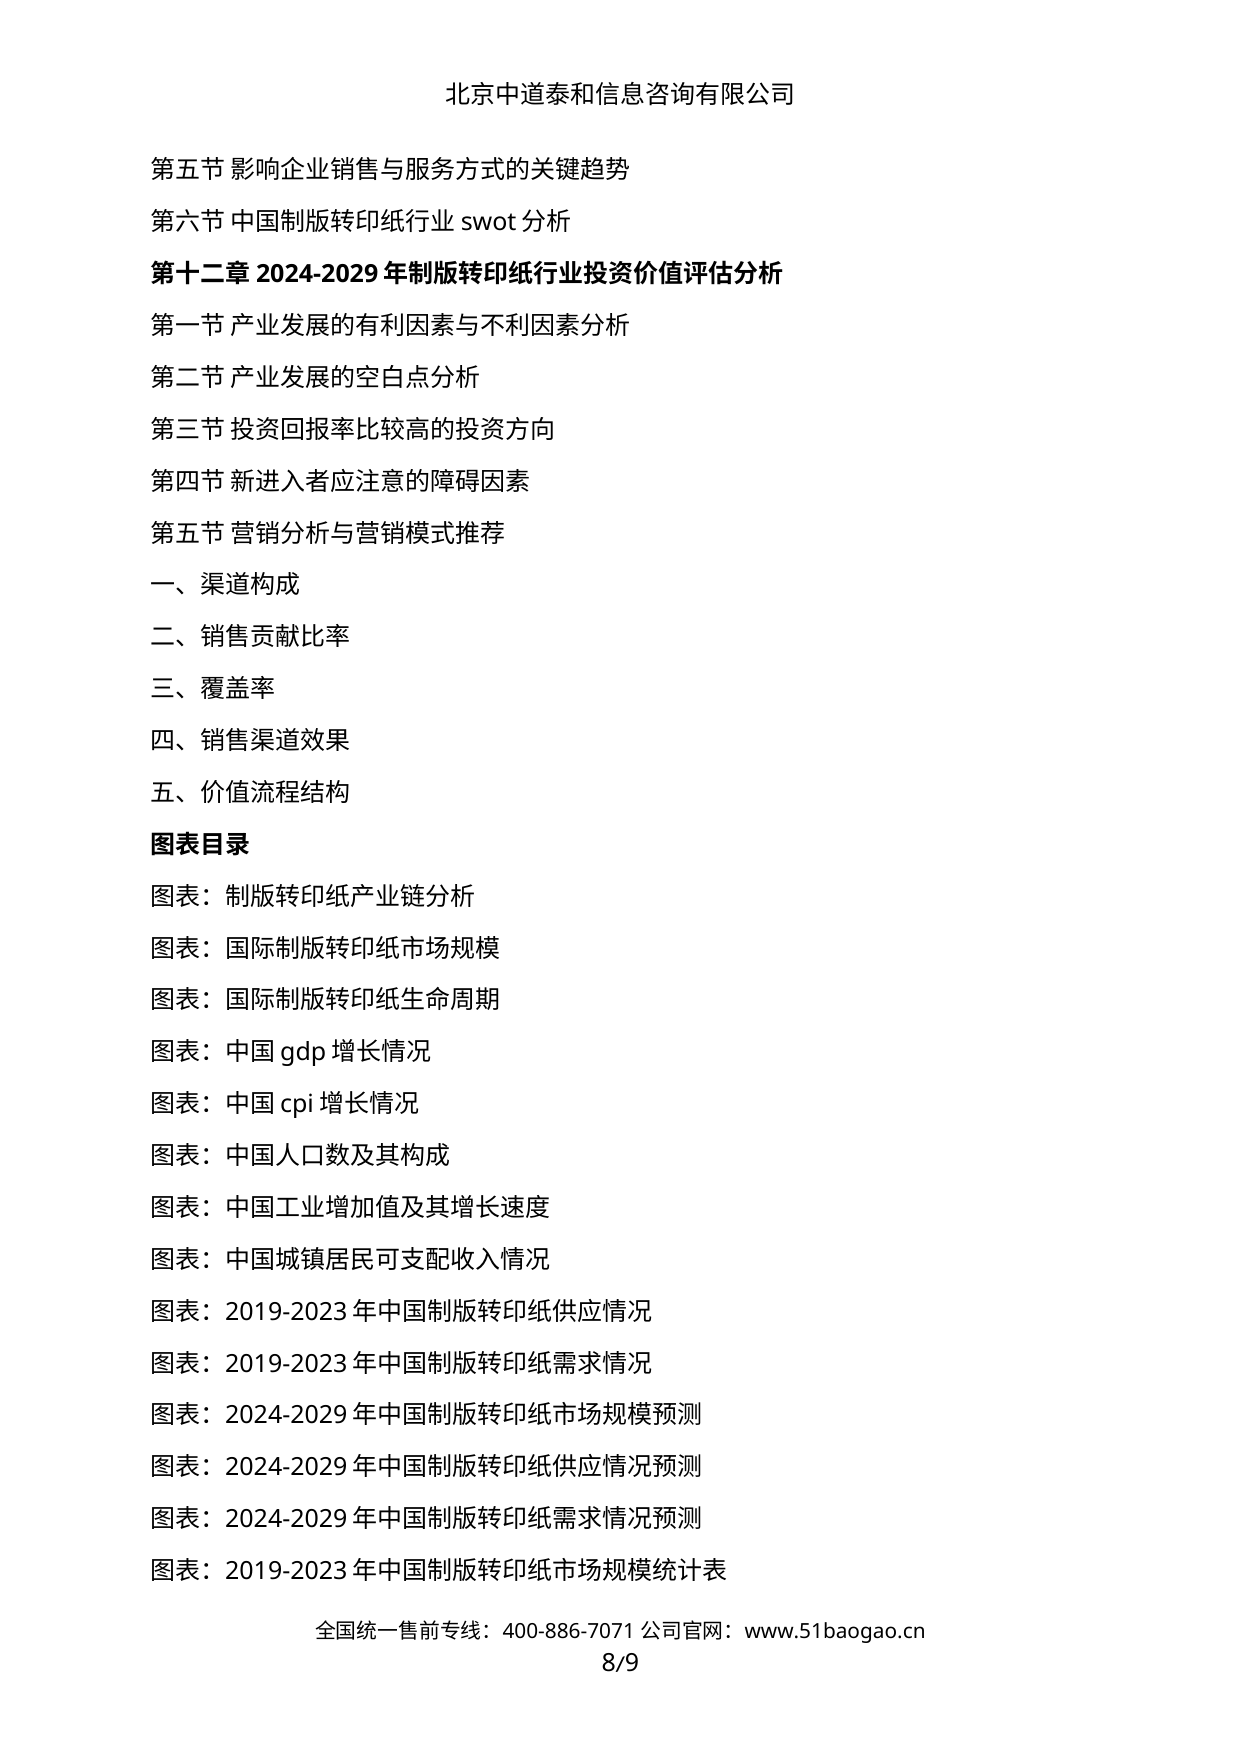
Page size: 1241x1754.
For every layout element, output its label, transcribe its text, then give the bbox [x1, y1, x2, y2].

text 图表：制版转印纸产业链分析 [150, 876, 1090, 912]
text 第四节 新进入者应注意的障碍因素 [150, 461, 1090, 497]
text 第五节 影响企业销售与服务方式的关键趋势 [150, 150, 1090, 186]
text 第六节 中国制版转印纸行业swot分析 [150, 202, 1090, 238]
text 图表：2024-2029年中国制版转印纸需求情况预测 [150, 1499, 1090, 1535]
text 第十二章 2024-2029年制版转印纸行业投资价值评估分析 [150, 254, 1090, 290]
text 图表：中国人口数及其构成 [150, 1136, 1090, 1172]
text 图表：中国cpi增长情况 [150, 1084, 1090, 1120]
text 五、价值流程结构 [150, 772, 1090, 809]
text 图表：2024-2029年中国制版转印纸市场规模预测 [150, 1395, 1090, 1431]
text 二、销售贡献比率 [150, 617, 1090, 653]
text 第一节 产业发展的有利因素与不利因素分析 [150, 306, 1090, 342]
text 第五节 营销分析与营销模式推荐 [150, 513, 1090, 549]
text 一、渠道构成 [150, 565, 1090, 601]
text 图表：中国gdp增长情况 [150, 1032, 1090, 1068]
text 四、销售渠道效果 [150, 721, 1090, 757]
text 图表目录 [150, 824, 1090, 861]
text 图表：2019-2023年中国制版转印纸供应情况 [150, 1291, 1090, 1327]
text 图表：2019-2023年中国制版转印纸需求情况 [150, 1343, 1090, 1379]
text 三、覆盖率 [150, 669, 1090, 705]
text 图表：中国城镇居民可支配收入情况 [150, 1239, 1090, 1276]
text 第三节 投资回报率比较高的投资方向 [150, 409, 1090, 446]
text 图表：2019-2023年中国制版转印纸市场规模统计表 [150, 1551, 1090, 1587]
text 图表：国际制版转印纸生命周期 [150, 980, 1090, 1016]
text 图表：国际制版转印纸市场规模 [150, 928, 1090, 964]
text 第二节 产业发展的空白点分析 [150, 357, 1090, 394]
text 图表：中国工业增加值及其增长速度 [150, 1187, 1090, 1224]
text 图表：2024-2029年中国制版转印纸供应情况预测 [150, 1447, 1090, 1483]
